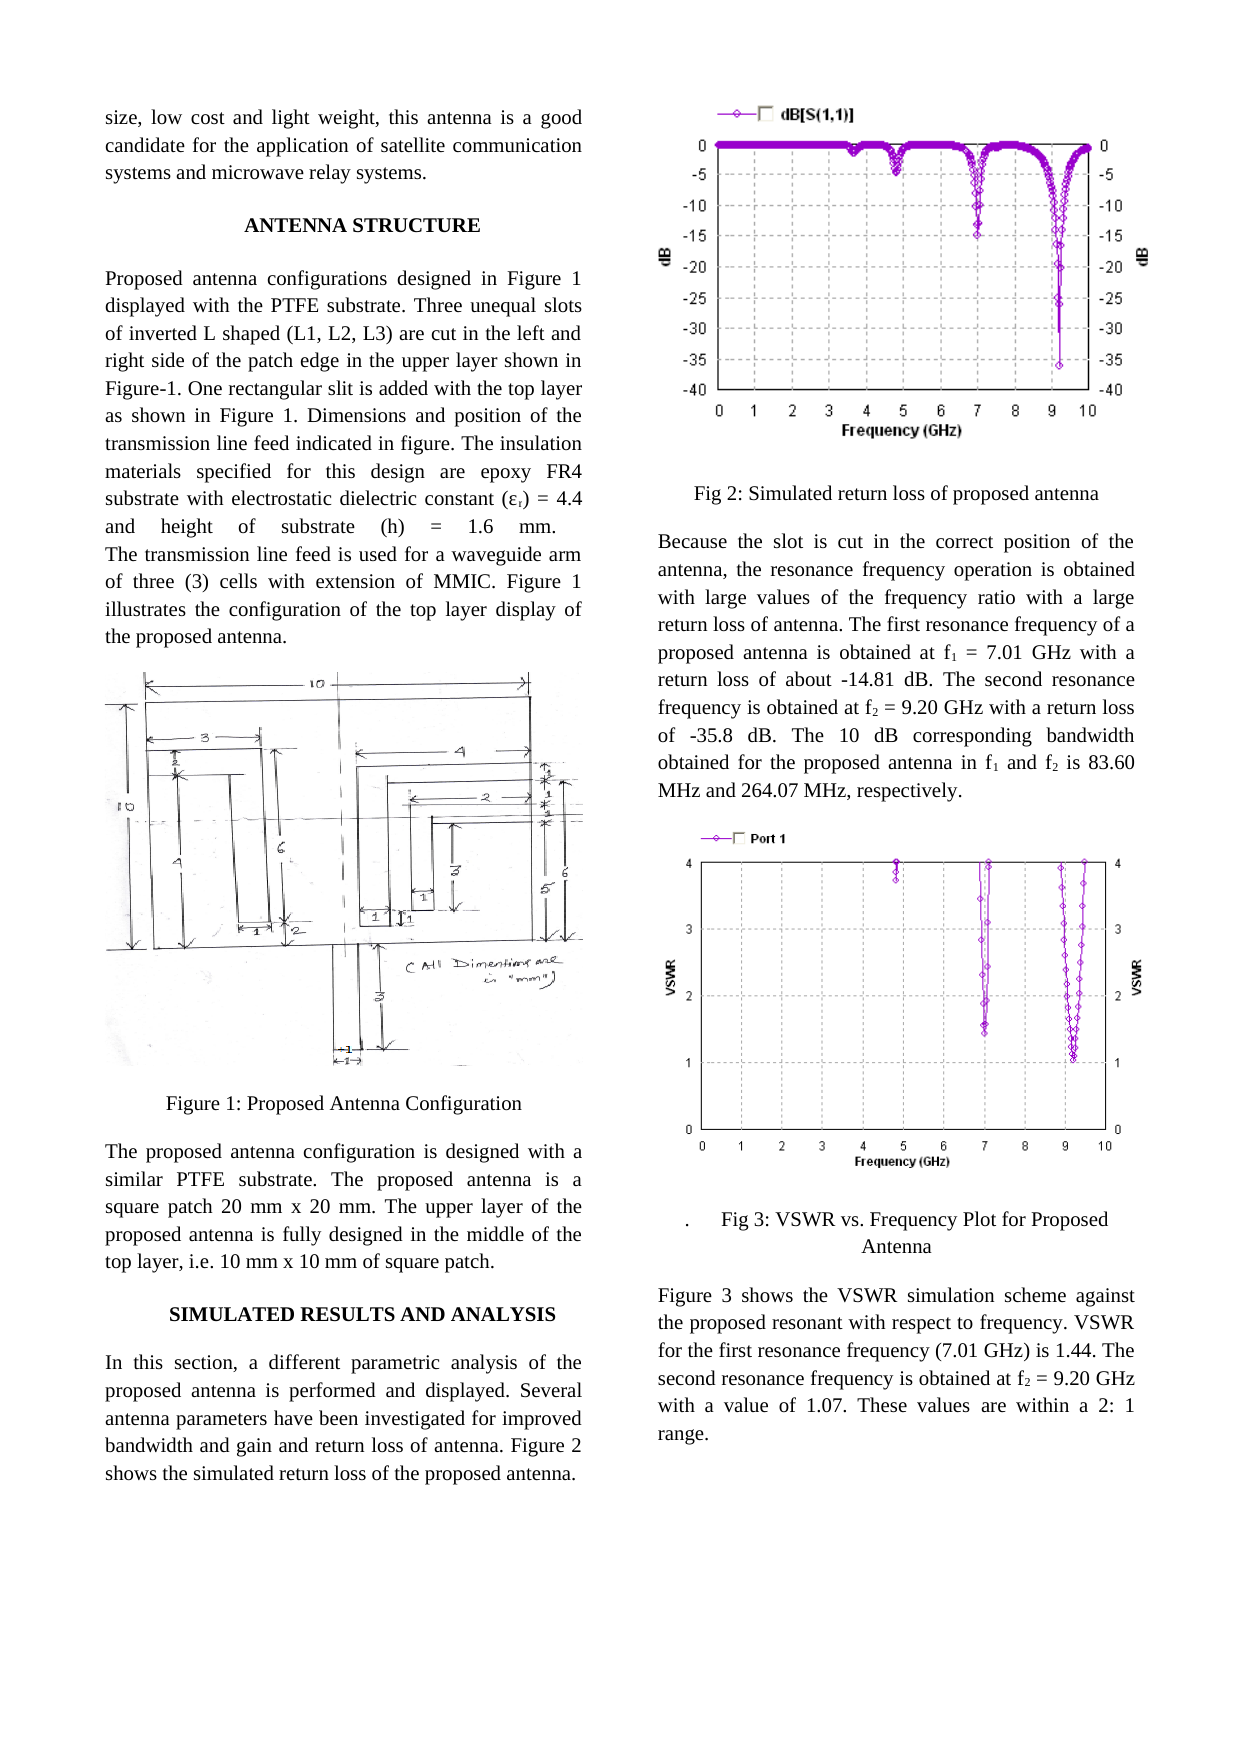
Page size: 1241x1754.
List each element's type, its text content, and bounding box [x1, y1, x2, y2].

text In this section, a different parametric analysis of the proposed antenna is performed and displayed. Several antenna parameters have been investigated for improved bandwidth and gain and return loss of antenna. Figure 2 shows the simulated return loss of the proposed antenna. [105, 1350, 583, 1485]
picture [657, 105, 1152, 456]
text Antenna Structure [142, 213, 583, 237]
text Fig 2: Simulated return loss of proposed antenna [658, 481, 1135, 505]
picture [657, 826, 1152, 1182]
text Because the slot is cut in the correct position of the antenna, the resonance frequency operation is obtained with large values ​​of the frequency ratio with a large return loss of antenna. The first resonance frequency of a proposed antenna is obtained at f1 = 7.01 GHz with a return loss of about -14.81 dB. The second resonance frequency is obtained at f2 = 9.20 GHz with a return loss of -35.8 dB. The 10 dB corresponding bandwidth obtained for the proposed antenna in f1 and f2 is 83.60 MHz and 264.07 MHz, respectively. [658, 529, 1135, 802]
text The proposed antenna configuration is designed with a similar PTFE substrate. The proposed antenna is a square patch 20 mm x 20 mm. The upper layer of the proposed antenna is fully designed in the middle of the top layer, i.e. 10 mm x 10 mm of square patch. [105, 1139, 583, 1273]
text Simulated Results and Analysis [142, 1302, 583, 1326]
text Figure 1: Proposed Antenna Configuration [105, 1090, 583, 1114]
text . Fig 3: VSWR vs. Frequency Plot for Proposed Antenna [658, 1207, 1135, 1258]
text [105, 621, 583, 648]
picture [104, 672, 583, 1066]
text Figure 3 shows the VSWR simulation scheme against the proposed resonant with respect to frequency. VSWR for the first resonance frequency (7.01 GHz) is 1.44. The second resonance frequency is obtained at f2 = 9.20 GHz with a value of 1.07. These values ​​are within a 2: 1 range. [658, 1283, 1135, 1445]
